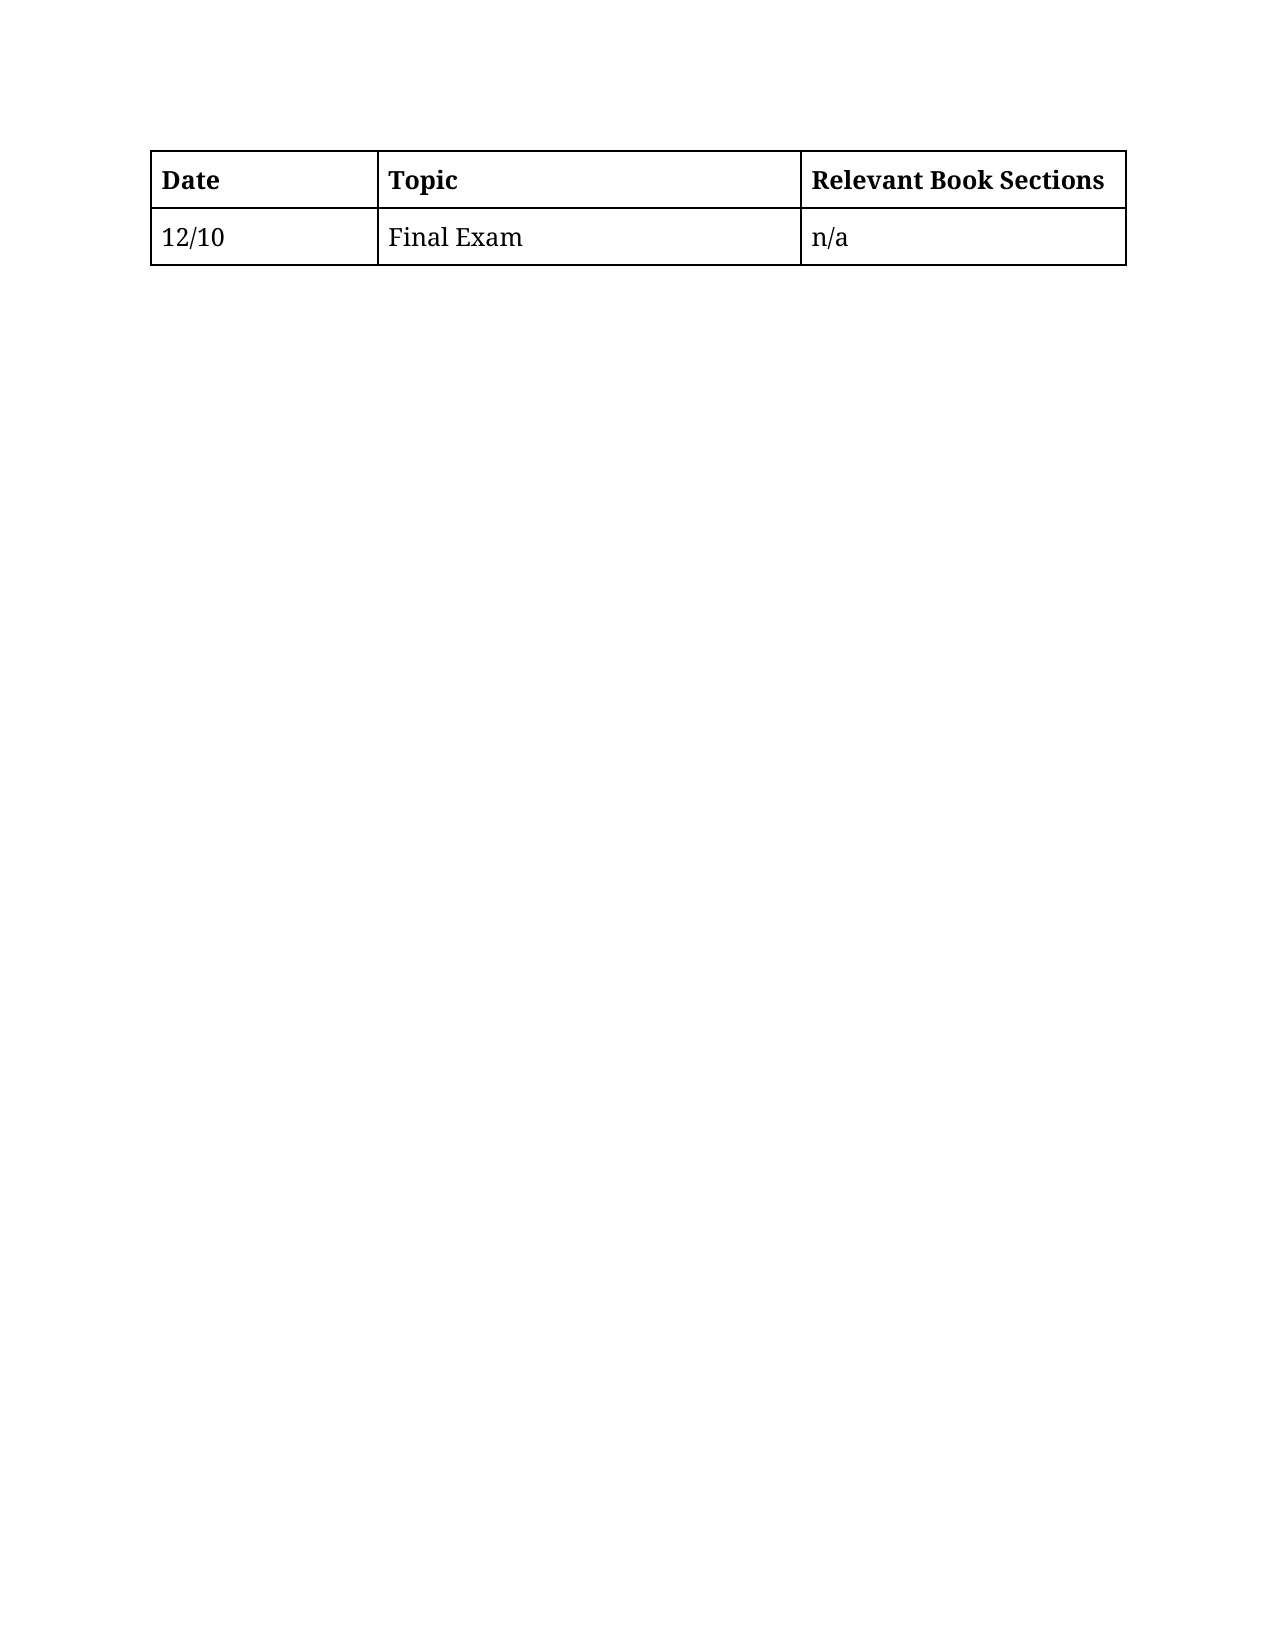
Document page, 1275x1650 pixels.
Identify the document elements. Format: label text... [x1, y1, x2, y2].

table_header Relevant Book Sections [802, 152, 1125, 207]
table_cell Final Exam [379, 209, 800, 264]
table_cell 12/10 [152, 209, 377, 264]
table_header Date [152, 152, 377, 207]
table_cell n/a [802, 209, 1125, 264]
table_header Topic [379, 152, 800, 207]
